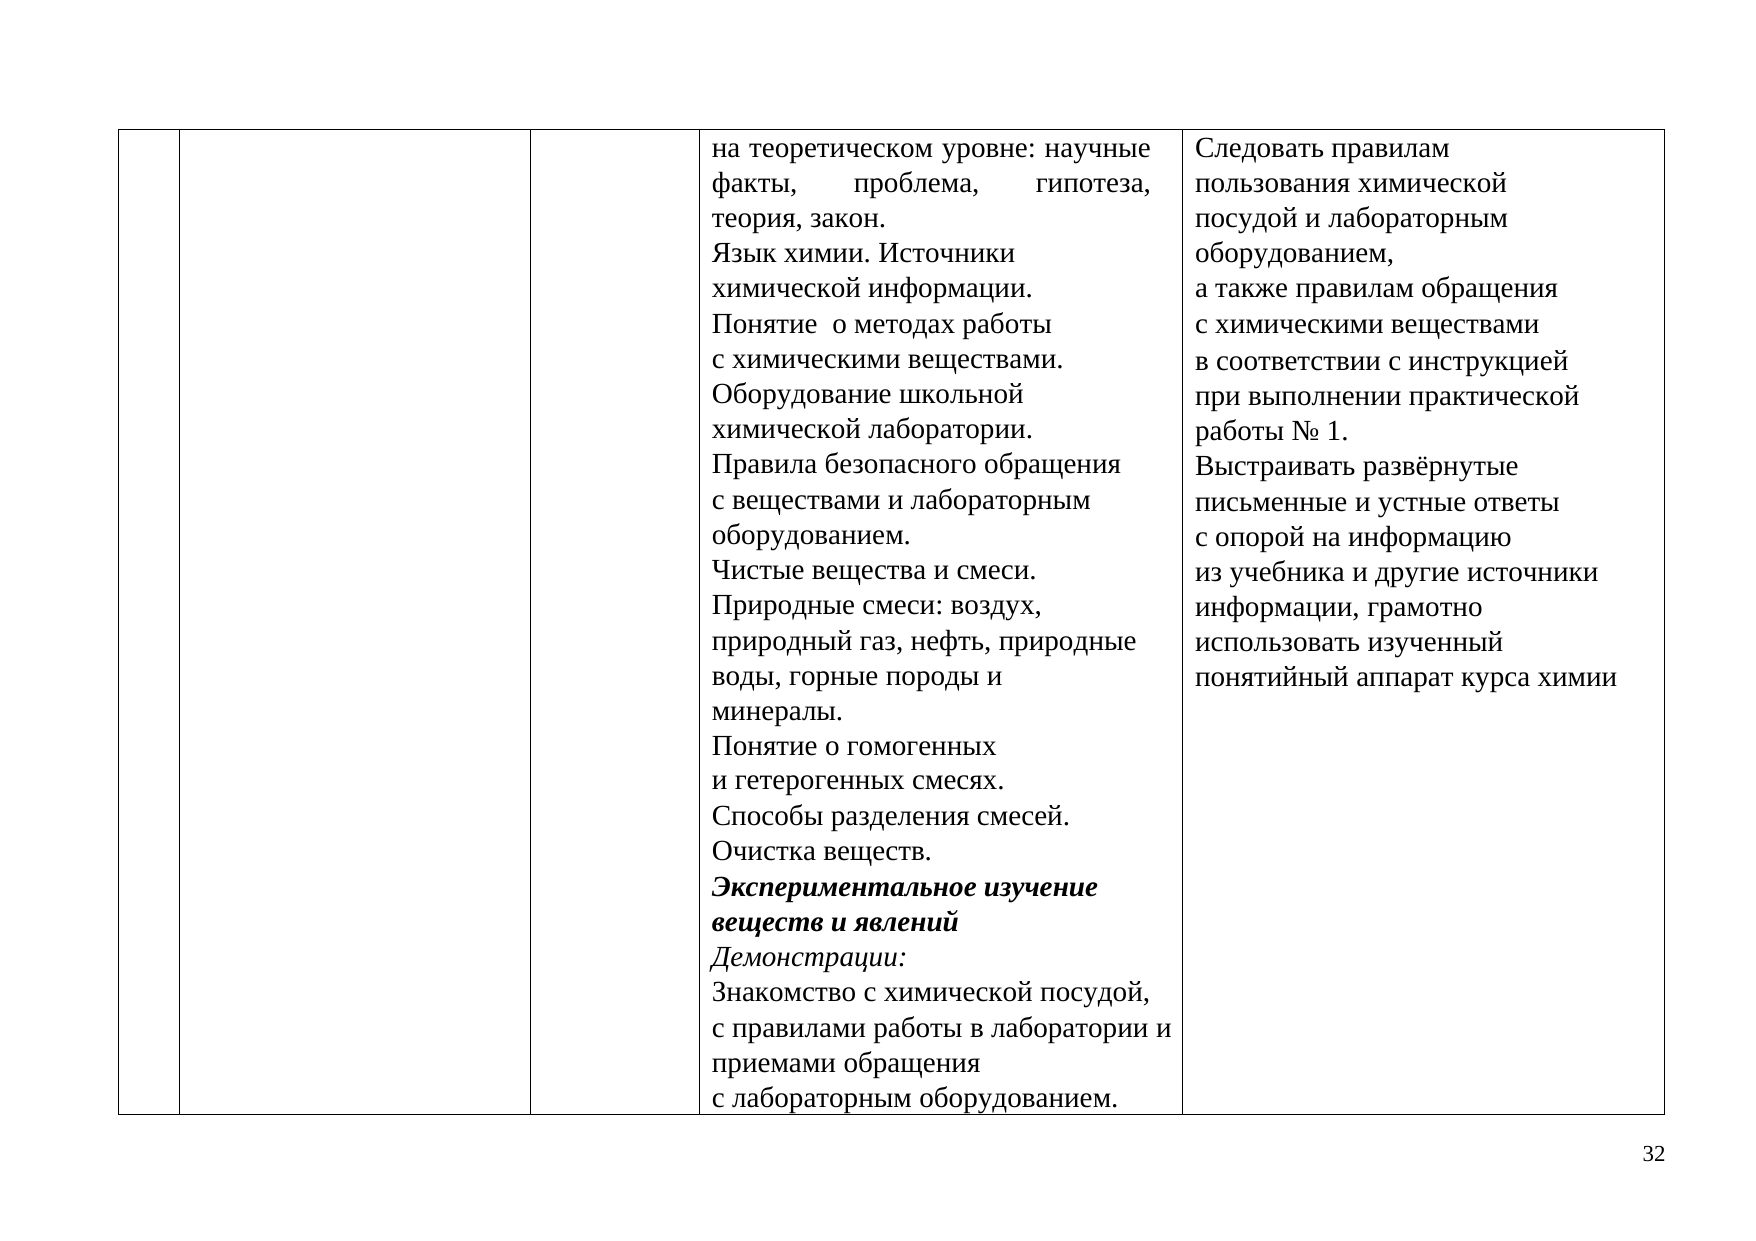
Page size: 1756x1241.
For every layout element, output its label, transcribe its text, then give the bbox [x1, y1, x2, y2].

table_header [531, 130, 699, 1114]
table_header Следовать правилам пользования химической посудой и лабораторным оборудованием, а также правилам обращения с химическими веществами в соответствии с инструкцией при выполнении практической работы № 1. Выстраивать развёрнутые письменные и устные ответы с опорой на информацию из учебника и другие источники информации, грамотно использовать изученный понятийный аппарат курса химии [1183, 130, 1664, 1114]
table_header [180, 130, 530, 1114]
table_header на теоретическом уровне: научные факты, проблема, гипотеза, теория, закон. Язык химии. Источники химической информации. Понятие о методах работы с химическими веществами. Оборудование школьной химической лаборатории. Правила безопасного обращения с веществами и лабораторным оборудованием. Чистые вещества и смеси. Природные смеси: воздух, природный газ, нефть, природные воды, горные породы и минералы. Понятие о гомогенных и гетерогенных смесях. Способы разделения смесей. Очистка веществ. Экспериментальное изучение веществ и явлений Демонстрации: Знакомство с химической посудой, с правилами работы в лаборатории и приемами обращения с лабораторным оборудованием. [700, 130, 1182, 1114]
table_header [119, 130, 179, 1114]
